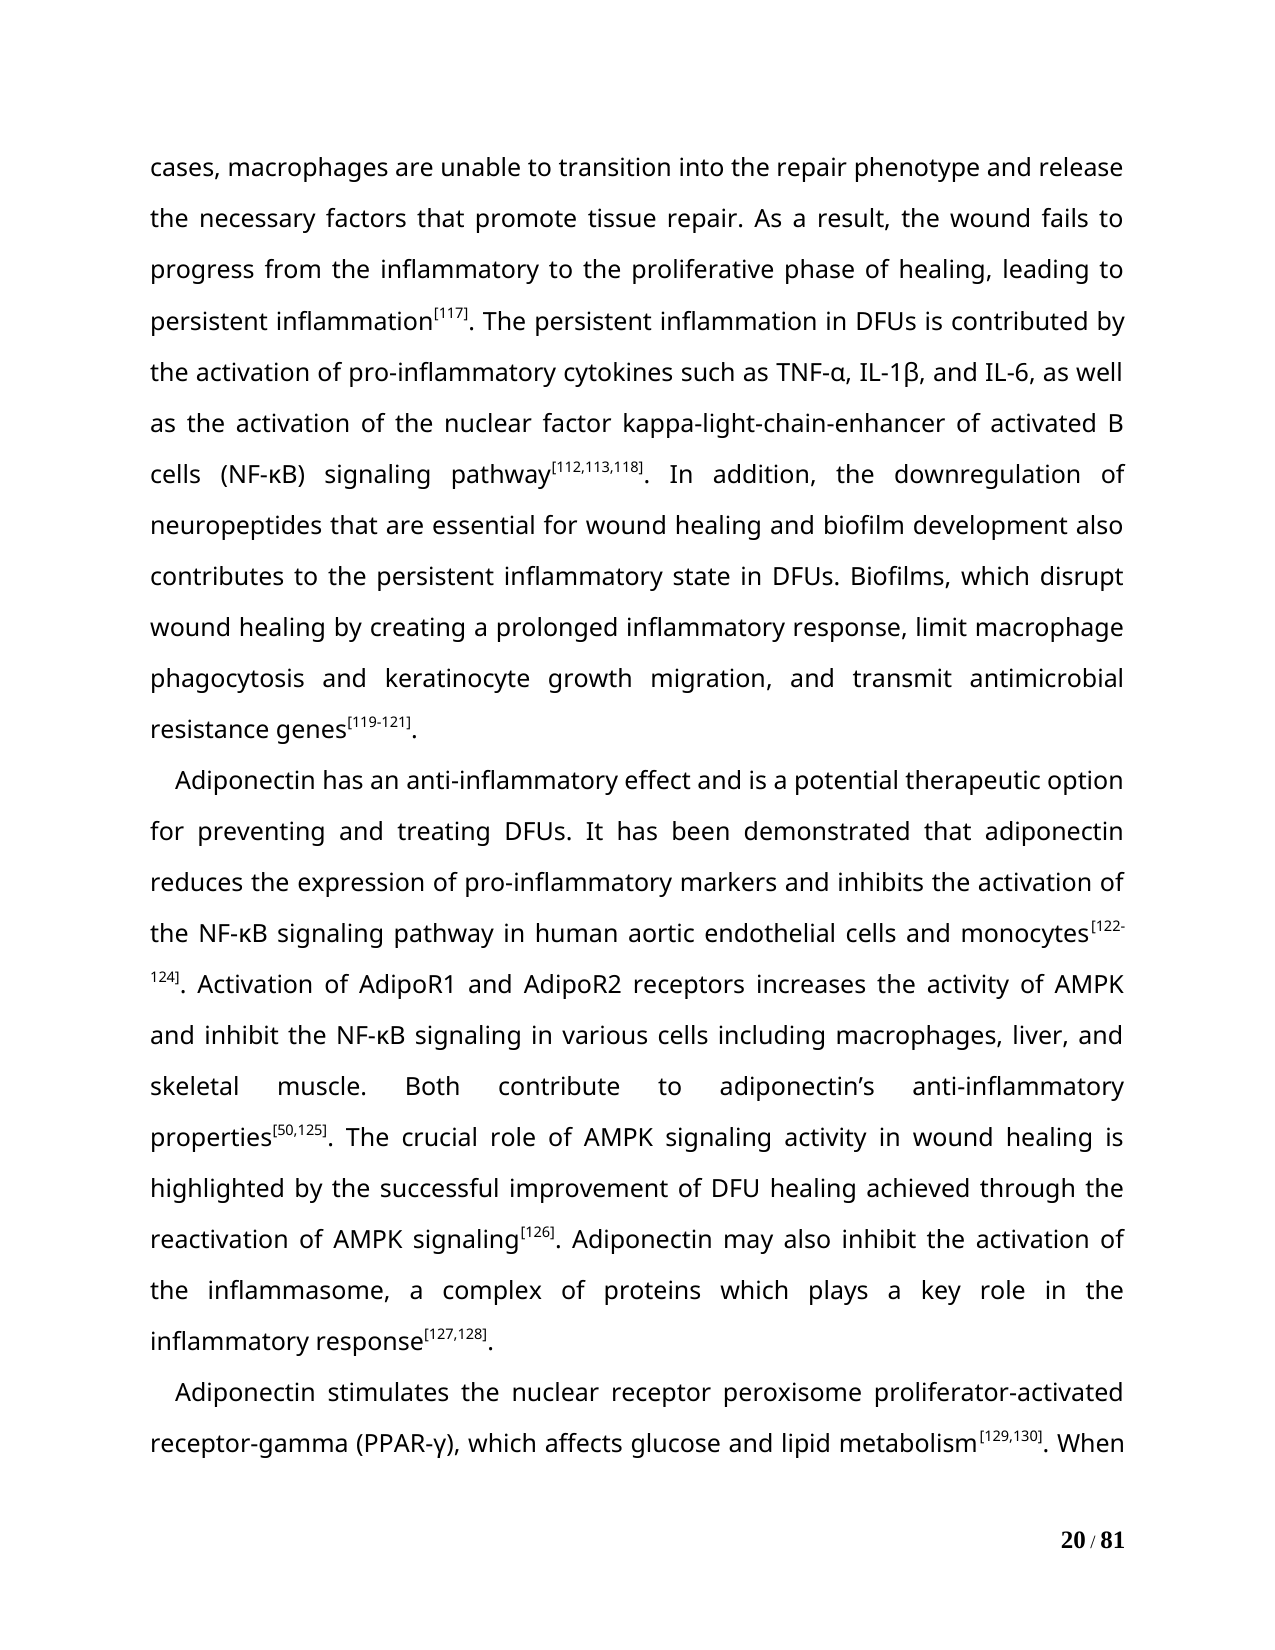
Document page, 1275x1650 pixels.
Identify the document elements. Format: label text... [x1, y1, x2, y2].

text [150, 1375, 1125, 1460]
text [150, 150, 1125, 746]
text Adiponectin has an anti-inflammatory effect and is a potential therapeutic option for preventing and treating DFUs. It has been demonstrated that adiponectin reduces the expression of pro-inflammatory markers and inhibits the activation of the NF-κB signaling pathway in human aortic endothelial cells and monocytes[122-124]. Activation of AdipoR1 and AdipoR2 receptors increases the activity of AMPK and inhibit the NF-κB signaling in various cells including macrophages, liver, and skeletal muscle. Both contribute to adiponectin’s anti-inflammatory properties[50,125]. The crucial role of AMPK signaling activity in wound healing is highlighted by the successful improvement of DFU healing achieved through the reactivation of AMPK signaling[126]. Adiponectin may also inhibit the activation of the inflammasome, a complex of proteins which plays a key role in the inflammatory response[127,128]. [150, 762, 1125, 1358]
